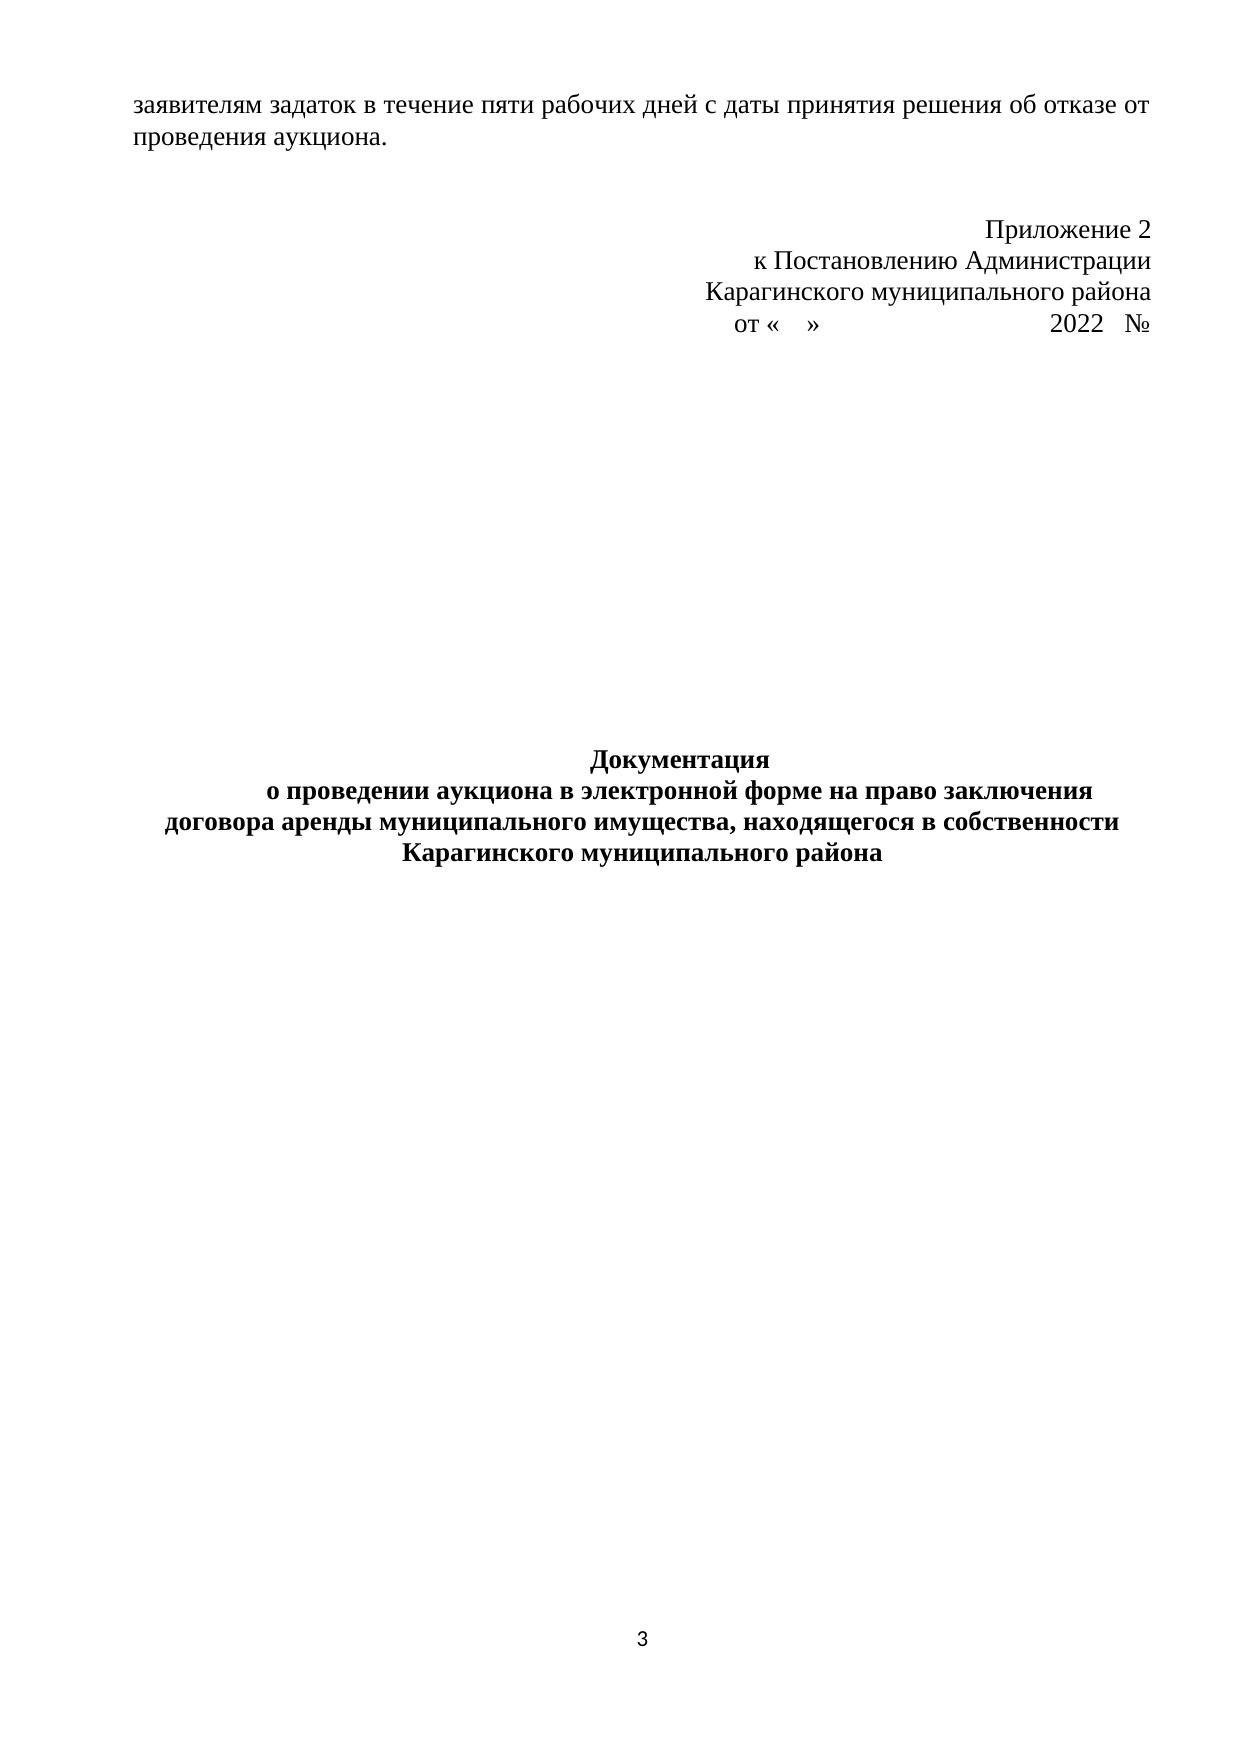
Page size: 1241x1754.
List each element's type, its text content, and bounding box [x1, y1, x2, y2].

text Приложение 2 [133, 213, 1152, 244]
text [133, 89, 1152, 151]
text Карагинского муниципального района [133, 276, 1152, 307]
text договора аренды муниципального имущества, находящегося в собственности Карагинского муниципального района [133, 805, 1152, 867]
text от « » 2022 № [133, 307, 1152, 338]
text Документация [133, 743, 1152, 774]
text о проведении аукциона в электронной форме на право заключения [133, 774, 1152, 805]
text к Постановлению Администрации [133, 244, 1152, 276]
